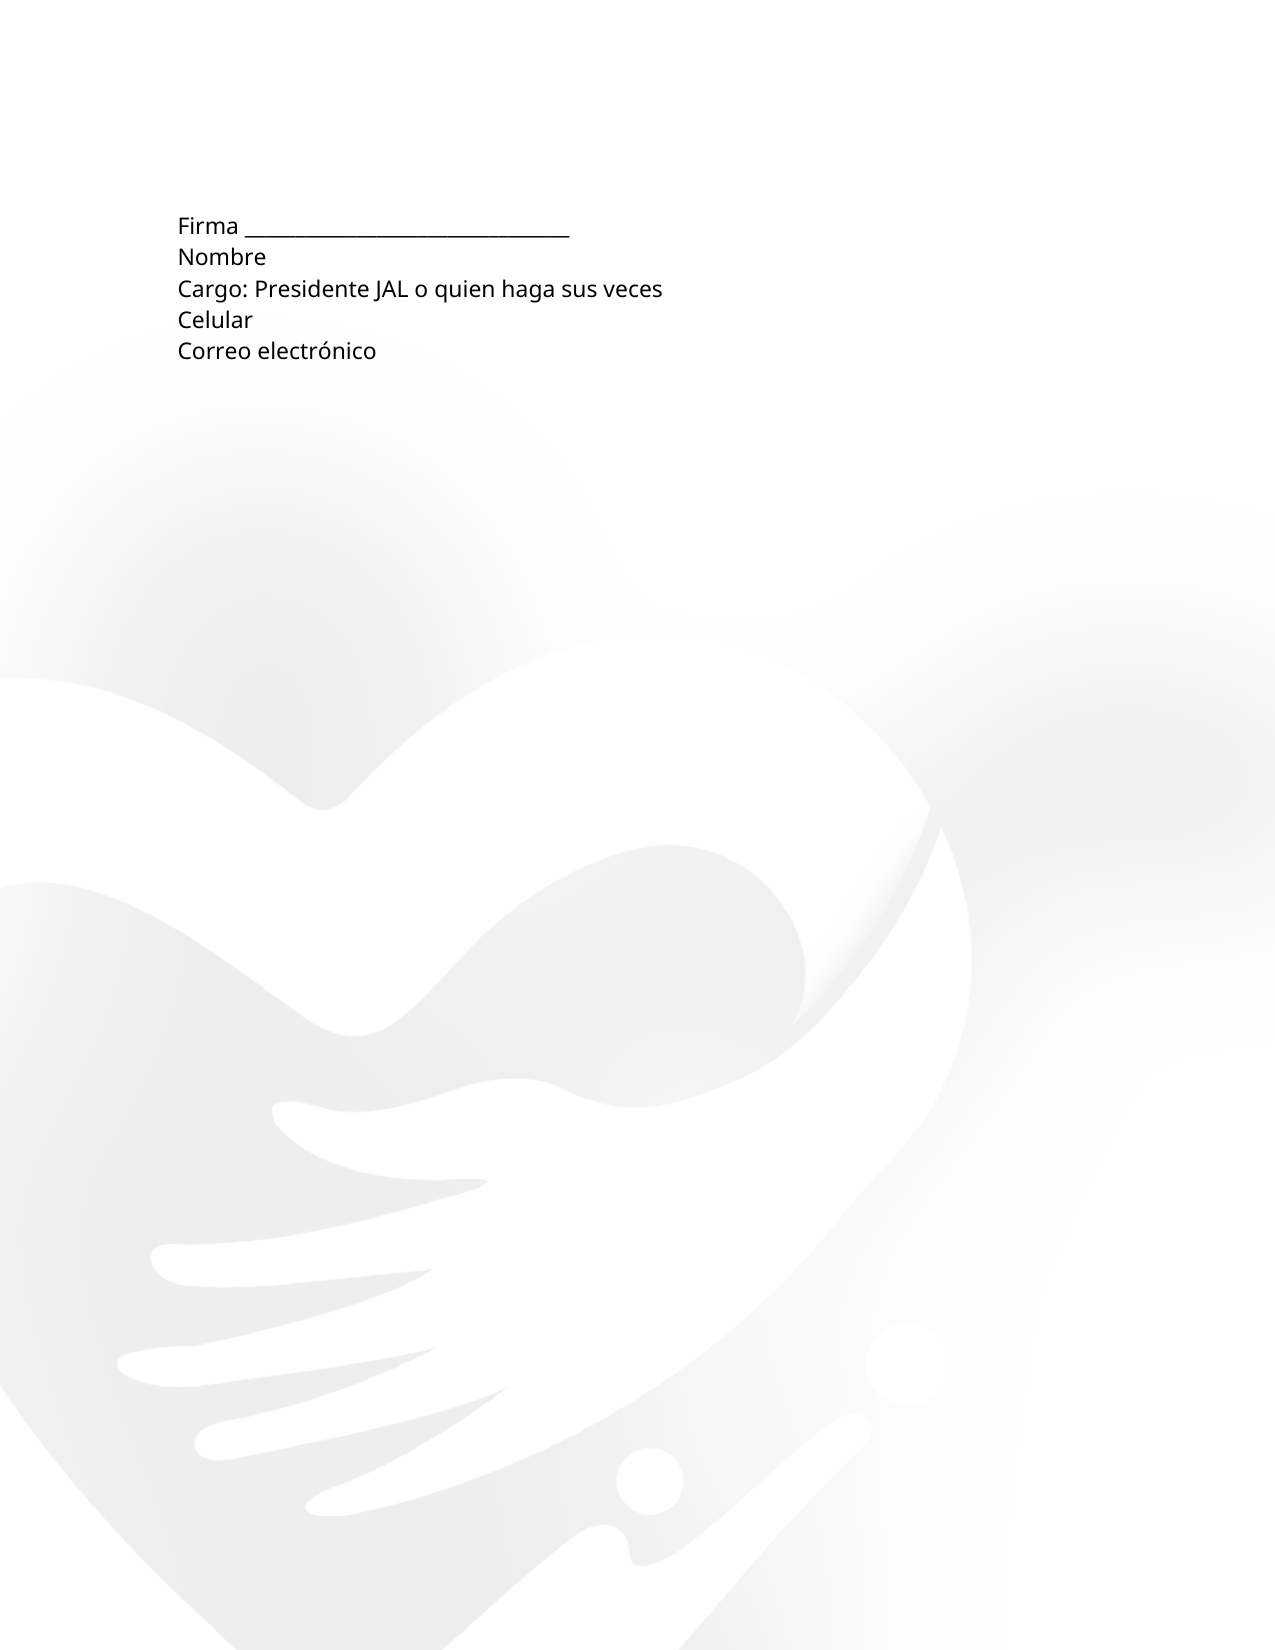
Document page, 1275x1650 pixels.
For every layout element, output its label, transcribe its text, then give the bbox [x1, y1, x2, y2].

text Celular [177, 304, 1098, 335]
picture [0, 0, 1275, 1650]
text Correo electrónico [177, 335, 1098, 366]
text Firma ________________________________ [177, 210, 1098, 241]
text Cargo: Presidente JAL o quien haga sus veces [177, 273, 1098, 304]
text Nombre [177, 241, 1098, 273]
